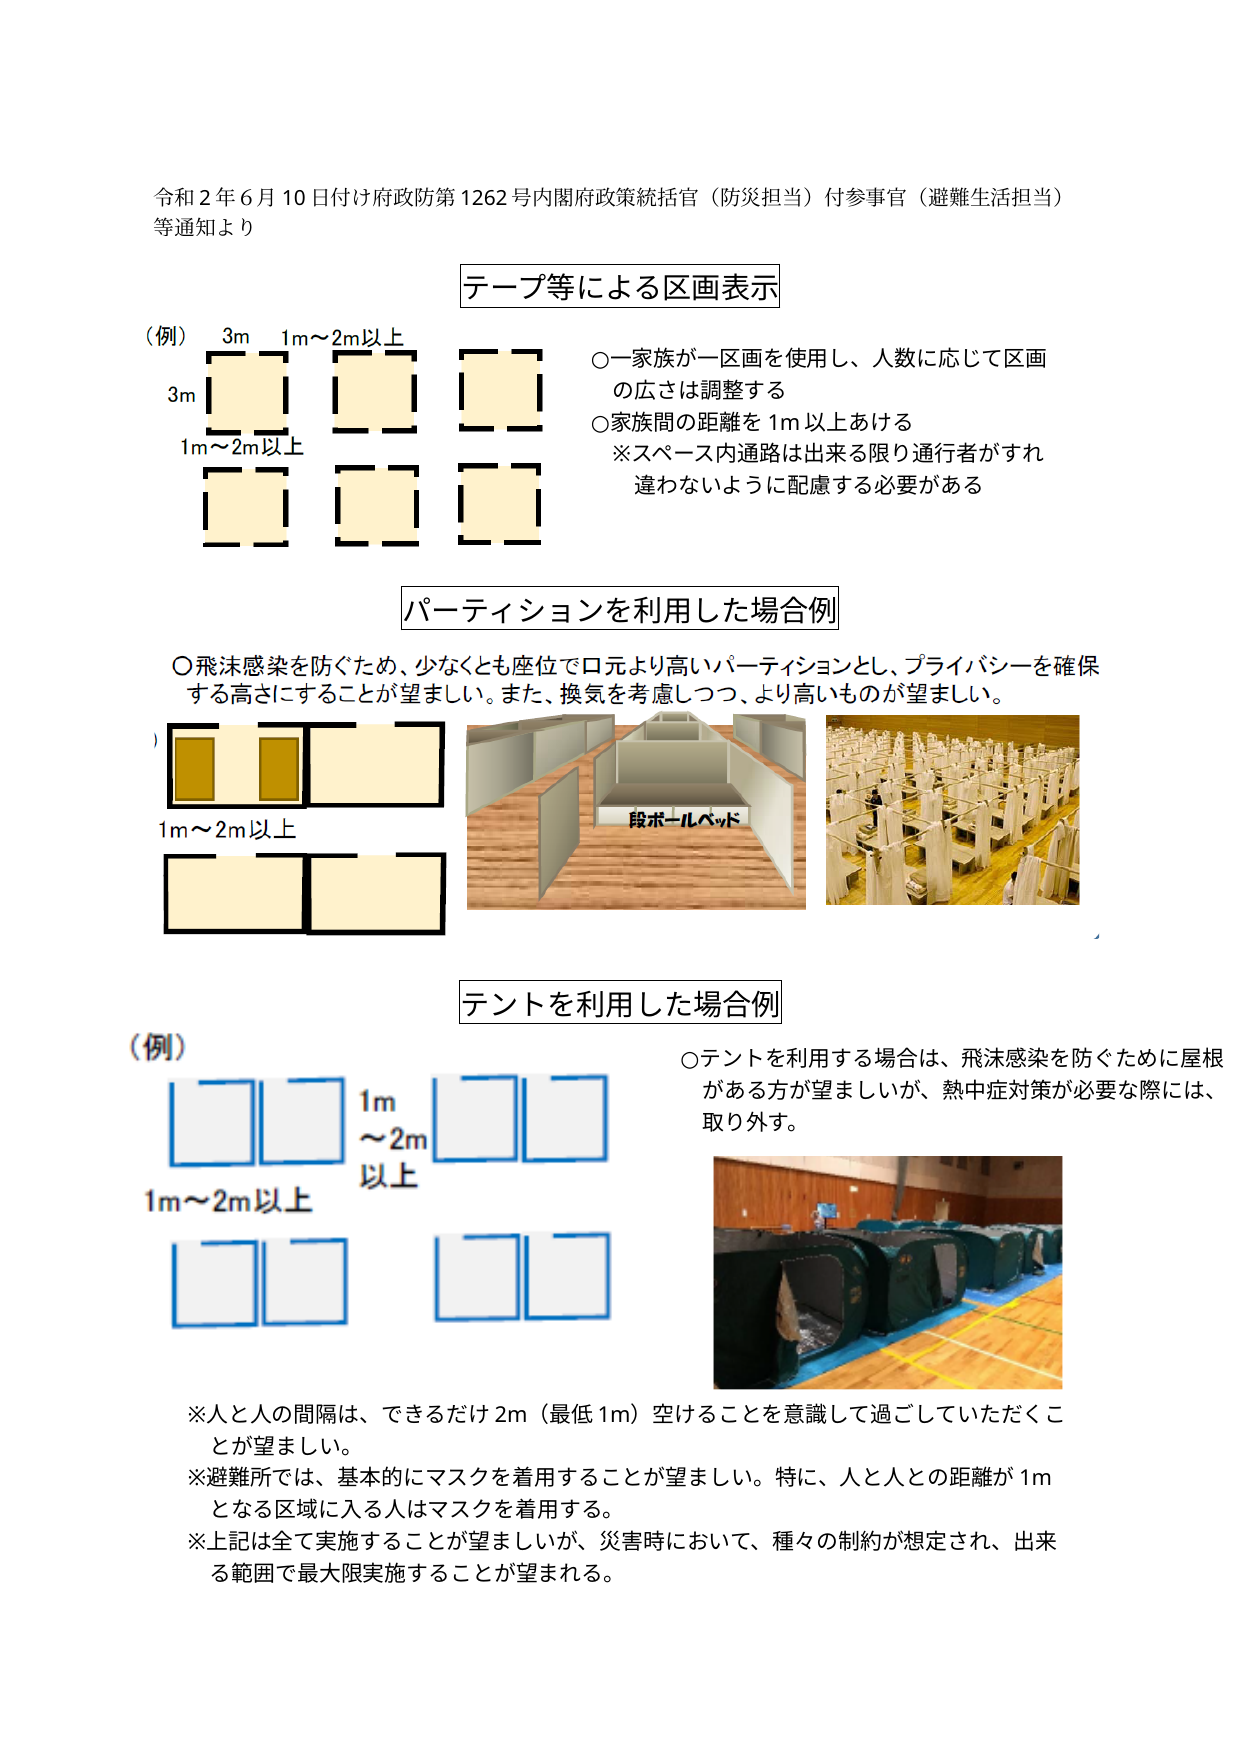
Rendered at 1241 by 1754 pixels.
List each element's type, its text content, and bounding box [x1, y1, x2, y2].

text パーティションを利用した場合例 [136, 572, 1104, 644]
text テープ等による区画表示 [136, 250, 1104, 322]
text テントを利用した場合例 [136, 967, 1104, 1033]
